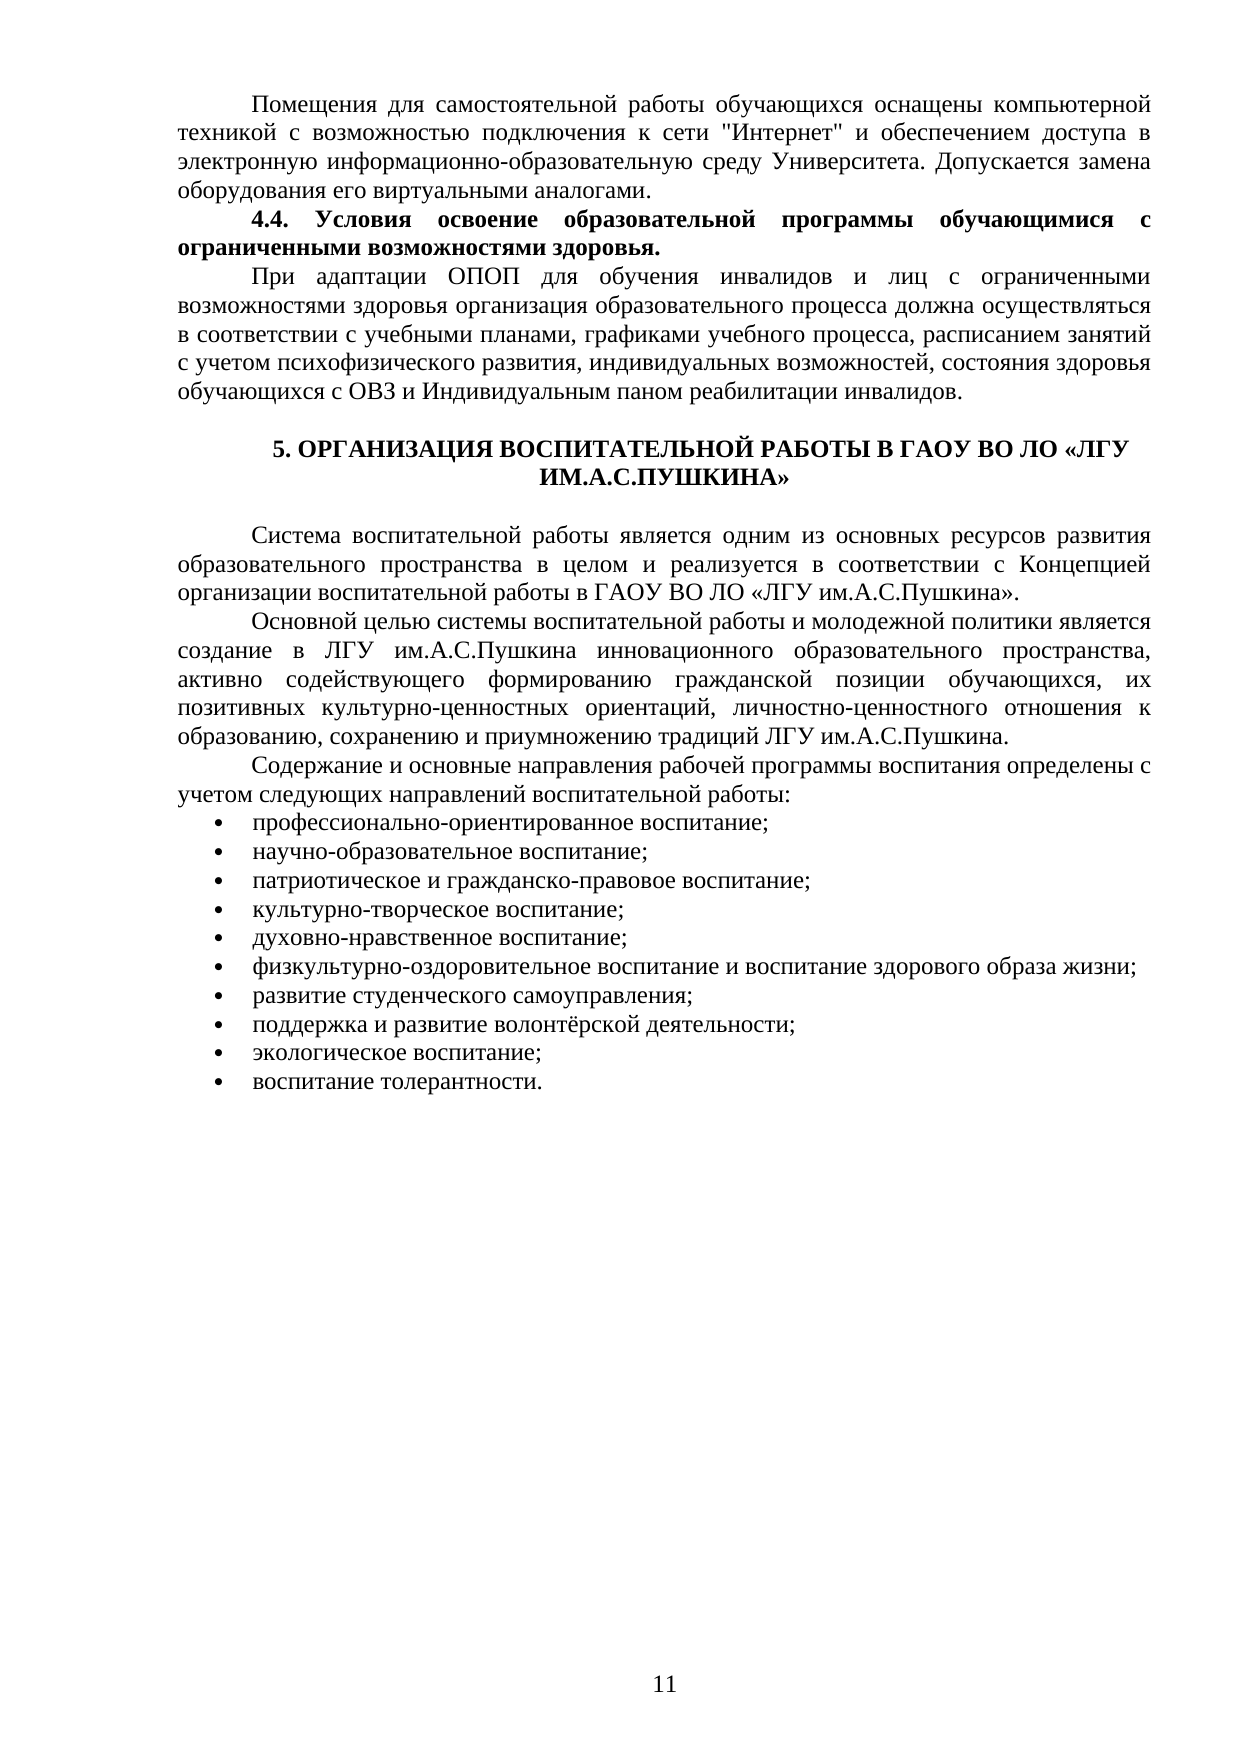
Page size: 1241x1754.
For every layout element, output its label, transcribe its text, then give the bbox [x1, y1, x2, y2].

text При адаптации ОПОП для обучения инвалидов и лиц с ограниченными возможностями здоровья организация образовательного процесса должна осуществляться в соответствии с учебными планами, графиками учебного процесса, расписанием занятий с учетом психофизического развития, индивидуальных возможностей, состояния здоровья обучающихся с ОВЗ и Индивидуальным паном реабилитации инвалидов. [177, 261, 1152, 405]
list патриотическое и гражданско-правовое воспитание; [215, 865, 1152, 894]
text Система воспитательной работы является одним из основных ресурсов развития образовательного пространства в целом и реализуется в соответствии с Концепцией организации воспитательной работы в ГАОУ ВО ЛО «ЛГУ им.А.С.Пушкина». [177, 520, 1152, 606]
list воспитание толерантности. [215, 1066, 1152, 1095]
list профессионально-ориентированное воспитание; [215, 807, 1152, 836]
list физкультурно-оздоровительное воспитание и воспитание здорового образа жизни; [215, 951, 1152, 980]
list научно-образовательное воспитание; [215, 836, 1152, 865]
text 4.4. Условия освоение образовательной программы обучающимися с ограниченными возможностями здоровья. [177, 204, 1152, 261]
text Содержание и основные направления рабочей программы воспитания определены с учетом следующих направлений воспитательной работы: [177, 750, 1152, 807]
list культурно-творческое воспитание; [215, 894, 1152, 922]
text Помещения для самостоятельной работы обучающихся оснащены компьютерной техникой с возможностью подключения к сети "Интернет" и обеспечением доступа в электронную информационно-образовательную среду Университета. Допускается замена оборудования его виртуальными аналогами. [177, 89, 1152, 204]
list экологическое воспитание; [215, 1037, 1152, 1066]
list развитие студенческого самоуправления; [215, 980, 1152, 1009]
text 5. Организация воспитательной работы в ГАОУ ВО ЛО «ЛГУ им.А.С.Пушкина» [177, 434, 1152, 491]
list поддержка и развитие волонтёрской деятельности; [215, 1009, 1152, 1037]
list духовно-нравственное воспитание; [215, 922, 1152, 951]
text Основной целью системы воспитательной работы и молодежной политики является создание в ЛГУ им.А.С.Пушкина инновационного образовательного пространства, активно содействующего формированию гражданской позиции обучающихся, их позитивных культурно-ценностных ориентаций, личностно-ценностного отношения к образованию, сохранению и приумножению традиций ЛГУ им.А.С.Пушкина. [177, 606, 1152, 750]
